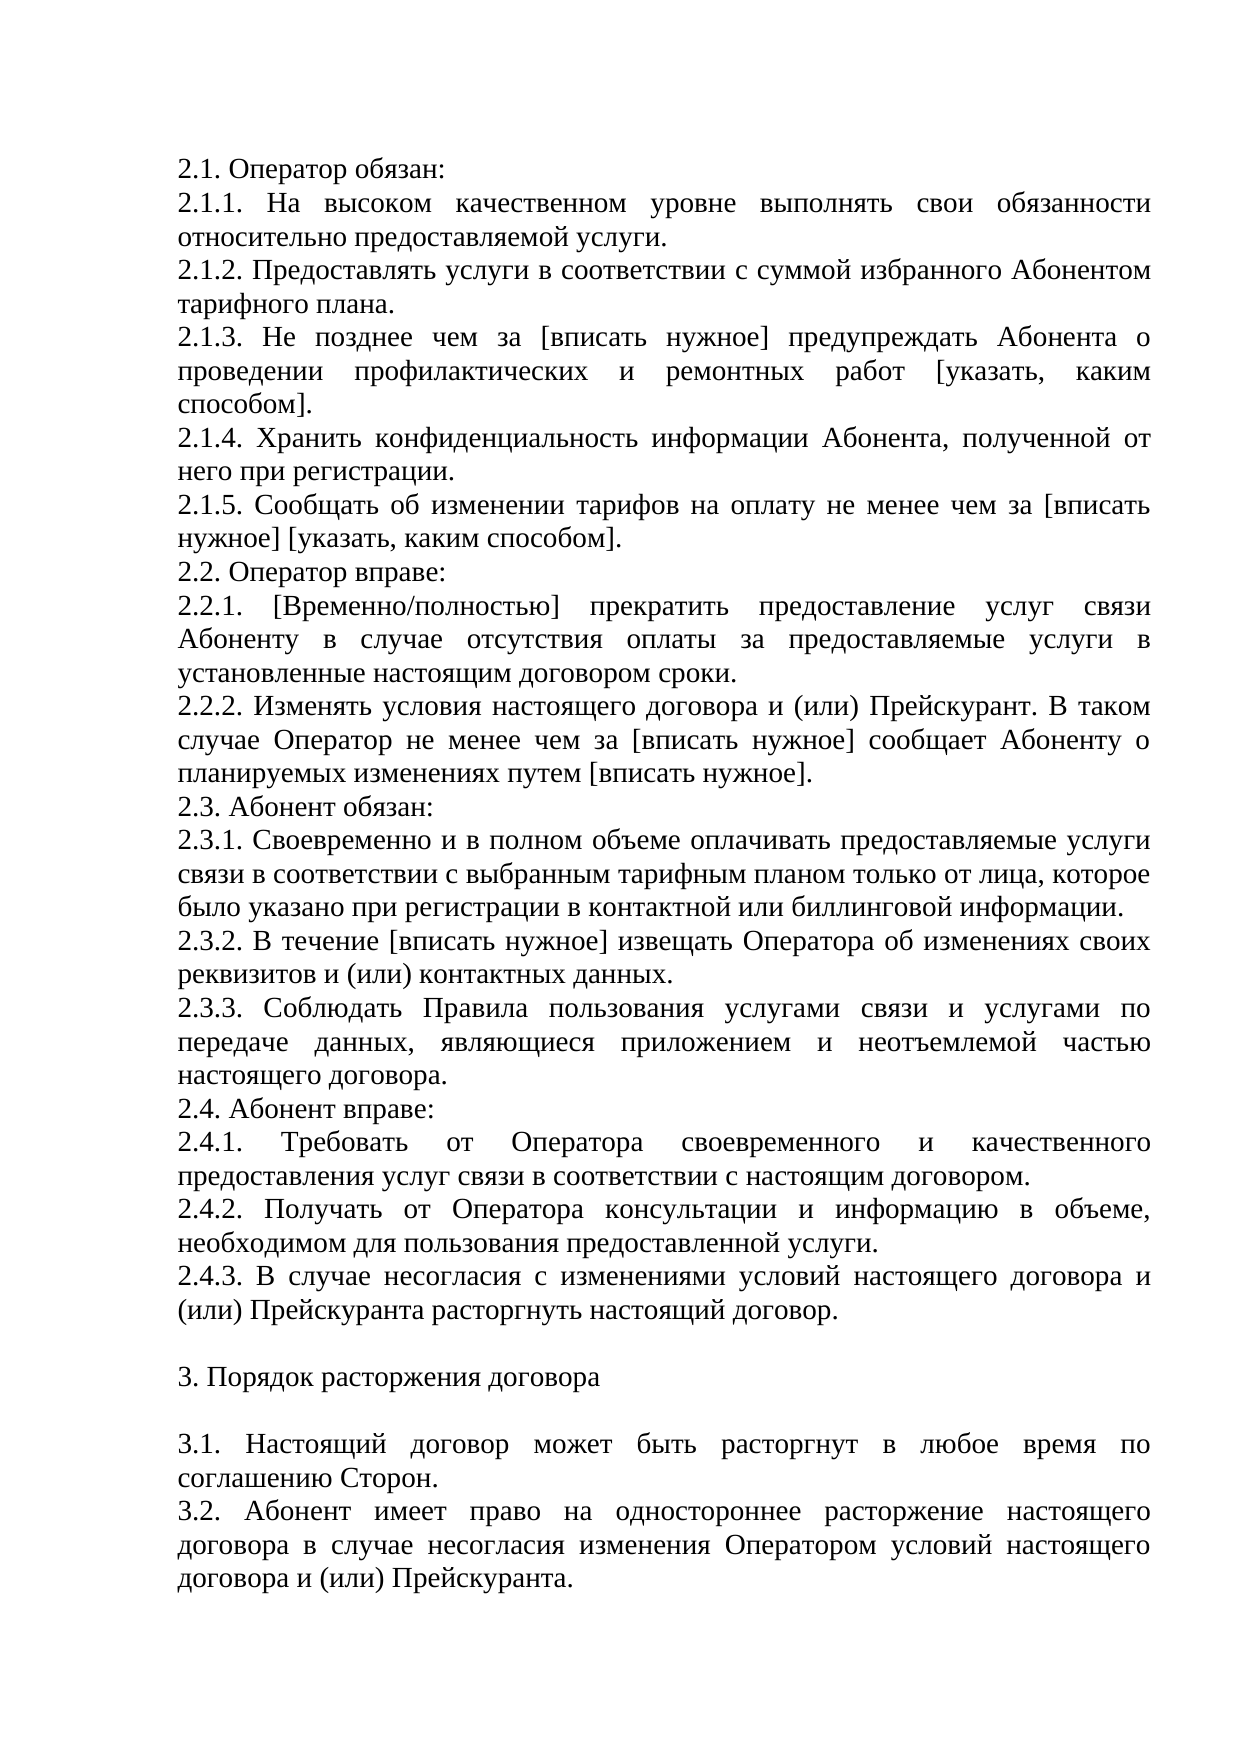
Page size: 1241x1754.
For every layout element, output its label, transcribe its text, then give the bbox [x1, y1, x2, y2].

text 3.2. Абонент имеет право на одностороннее расторжение настоящего договора в случае несогласия изменения Оператором условий настоящего договора и (или) Прейскуранта. [177, 1493, 1152, 1594]
text 3.1. Настоящий договор может быть расторгнут в любое время по соглашению Сторон. [177, 1426, 1152, 1493]
text 2.3.3. Соблюдать Правила пользования услугами связи и услугами по передаче данных, являющиеся приложением и неотъемлемой частью настоящего договора. [177, 990, 1152, 1091]
text 2.2. Оператор вправе: [177, 554, 1152, 588]
text 2.4.3. В случае несогласия с изменениями условий настоящего договора и (или) Прейскуранта расторгнуть настоящий договор. [177, 1258, 1152, 1326]
text 2.4.2. Получать от Оператора консультации и информацию в объеме, необходимом для пользования предоставленной услуги. [177, 1191, 1152, 1258]
text 2.1.3. Не позднее чем за [вписать нужное] предупреждать Абонента о проведении профилактических и ремонтных работ [указать, каким способом]. [177, 319, 1152, 420]
text 2.4. Абонент вправе: [177, 1091, 1152, 1124]
text 2.1. Оператор обязан: [177, 152, 1152, 185]
text 2.2.2. Изменять условия настоящего договора и (или) Прейскурант. В таком случае Оператор не менее чем за [вписать нужное] сообщает Абоненту о планируемых изменениях путем [вписать нужное]. [177, 688, 1152, 789]
text 2.1.5. Сообщать об изменении тарифов на оплату не менее чем за [вписать нужное] [указать, каким способом]. [177, 487, 1152, 554]
text 2.4.1. Требовать от Оператора своевременного и качественного предоставления услуг связи в соответствии с настоящим договором. [177, 1124, 1152, 1191]
text 2.2.1. [Временно/полностью] прекратить предоставление услуг связи Абоненту в случае отсутствия оплаты за предоставляемые услуги в установленные настоящим договором сроки. [177, 588, 1152, 688]
text 2.3.1. Своевременно и в полном объеме оплачивать предоставляемые услуги связи в соответствии с выбранным тарифным планом только от лица, которое было указано при регистрации в контактной или биллинговой информации. [177, 822, 1152, 923]
text 3. Порядок расторжения договора [177, 1359, 1152, 1393]
text 2.1.2. Предоставлять услуги в соответствии с суммой избранного Абонентом тарифного плана. [177, 252, 1152, 319]
text 2.1.4. Хранить конфиденциальность информации Абонента, полученной от него при регистрации. [177, 420, 1152, 487]
text 2.3. Абонент обязан: [177, 789, 1152, 822]
text 2.3.2. В течение [вписать нужное] извещать Оператора об изменениях своих реквизитов и (или) контактных данных. [177, 923, 1152, 990]
text 2.1.1. На высоком качественном уровне выполнять свои обязанности относительно предоставляемой услуги. [177, 185, 1152, 252]
